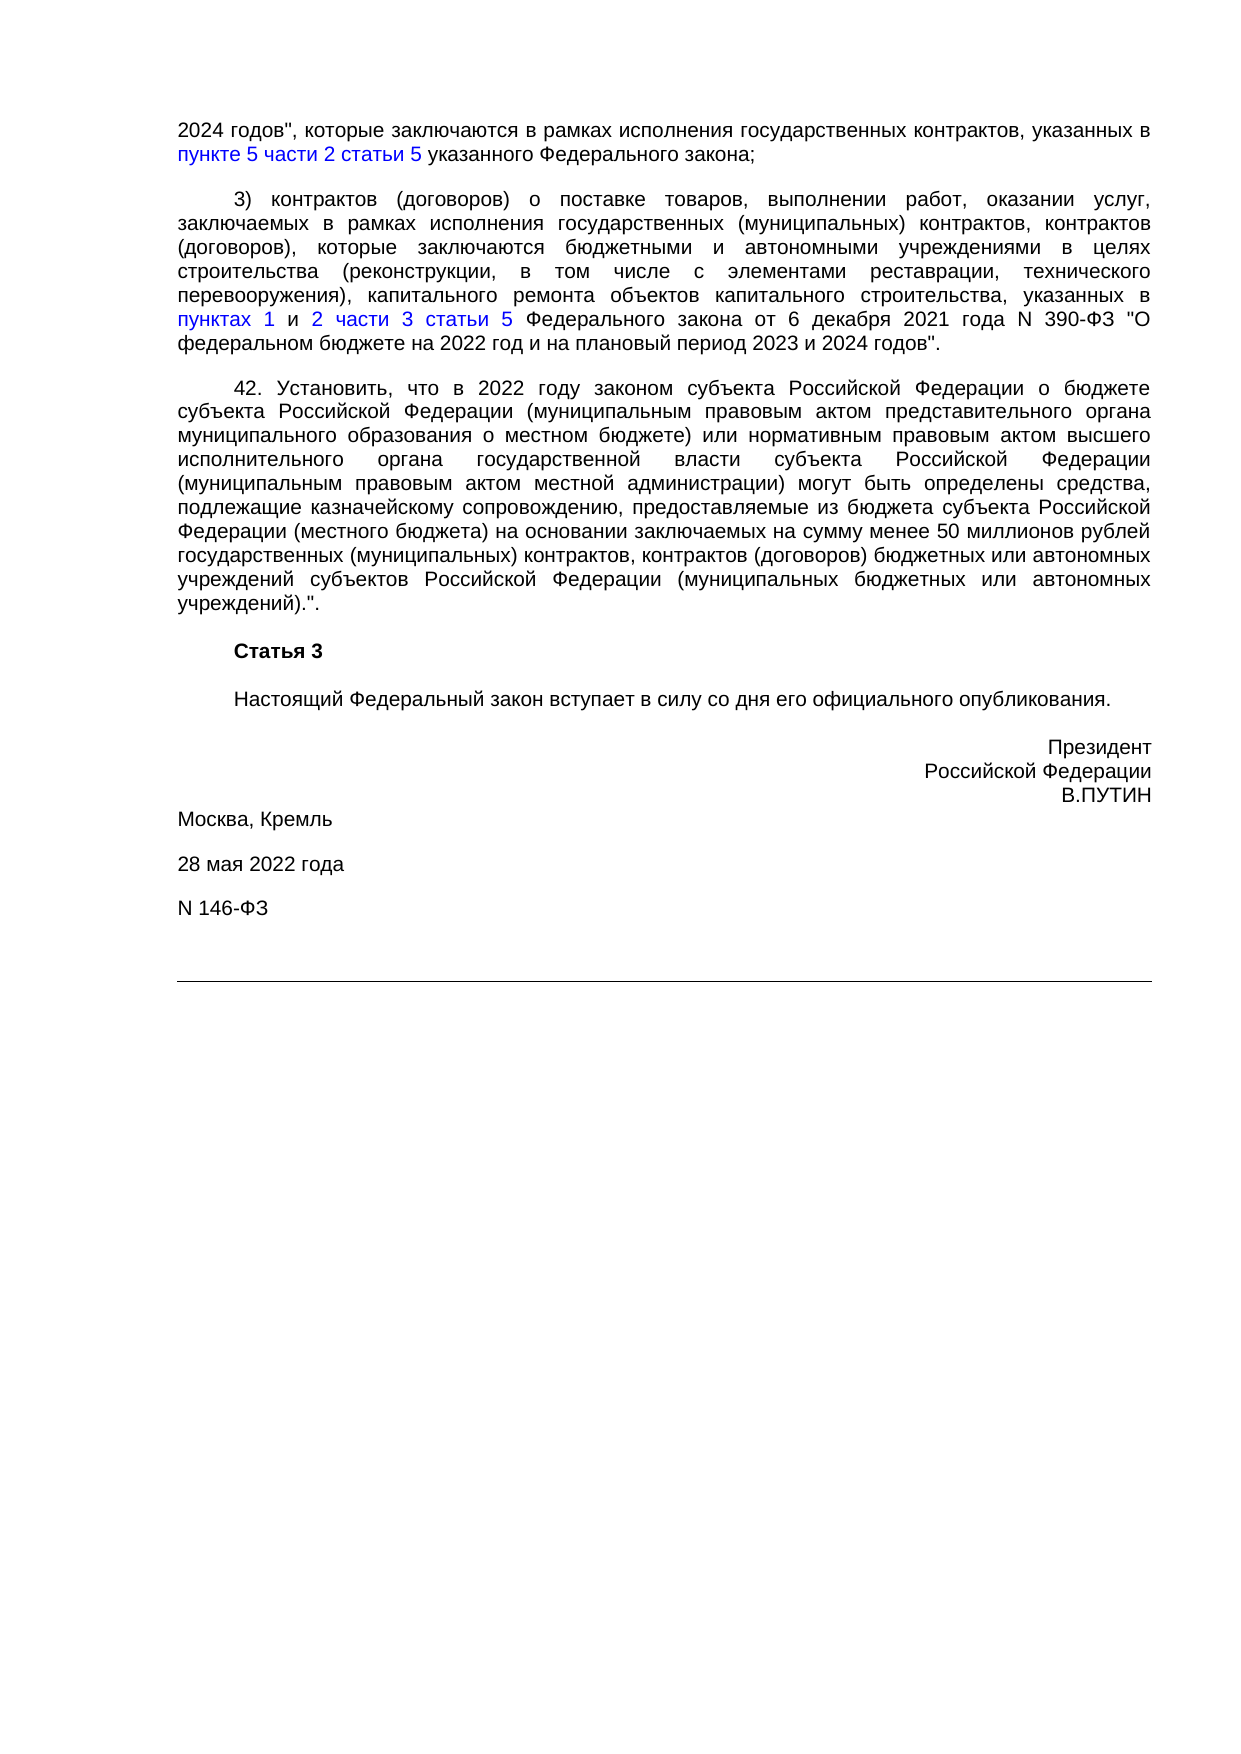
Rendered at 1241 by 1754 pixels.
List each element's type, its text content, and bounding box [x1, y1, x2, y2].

text 3) контрактов (договоров) о поставке товаров, выполнении работ, оказании услуг, заключаемых в рамках исполнения государственных (муниципальных) контрактов, контрактов (договоров), которые заключаются бюджетными и автономными учреждениями в целях строительства (реконструкции, в том числе с элементами реставрации, технического перевооружения), капитального ремонта объектов капитального строительства, указанных в пунктах 1 и 2 части 3 статьи 5 Федерального закона от 6 декабря 2021 года N 390-ФЗ "О федеральном бюджете на 2022 год и на плановый период 2023 и 2024 годов". [177, 187, 1152, 354]
text N 146-ФЗ [177, 896, 1152, 920]
text 42. Установить, что в 2022 году законом субъекта Российской Федерации о бюджете субъекта Российской Федерации (муниципальным правовым актом представительного органа муниципального образования о местном бюджете) или нормативным правовым актом высшего исполнительного органа государственной власти субъекта Российской Федерации (муниципальным правовым актом местной администрации) могут быть определены средства, подлежащие казначейскому сопровождению, предоставляемые из бюджета субъекта Российской Федерации (местного бюджета) на основании заключаемых на сумму менее 50 миллионов рублей государственных (муниципальных) контрактов, контрактов (договоров) бюджетных или автономных учреждений субъектов Российской Федерации (муниципальных бюджетных или автономных учреждений).". [177, 375, 1152, 615]
text В.ПУТИН [177, 783, 1152, 807]
text Настоящий Федеральный закон вступает в силу со дня его официального опубликования. [177, 687, 1152, 711]
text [177, 118, 1152, 166]
text 28 мая 2022 года [177, 851, 1152, 875]
text Москва, Кремль [177, 807, 1152, 831]
text Президент [177, 735, 1152, 759]
title Статья 3 [177, 639, 1152, 663]
text Российской Федерации [177, 759, 1152, 783]
